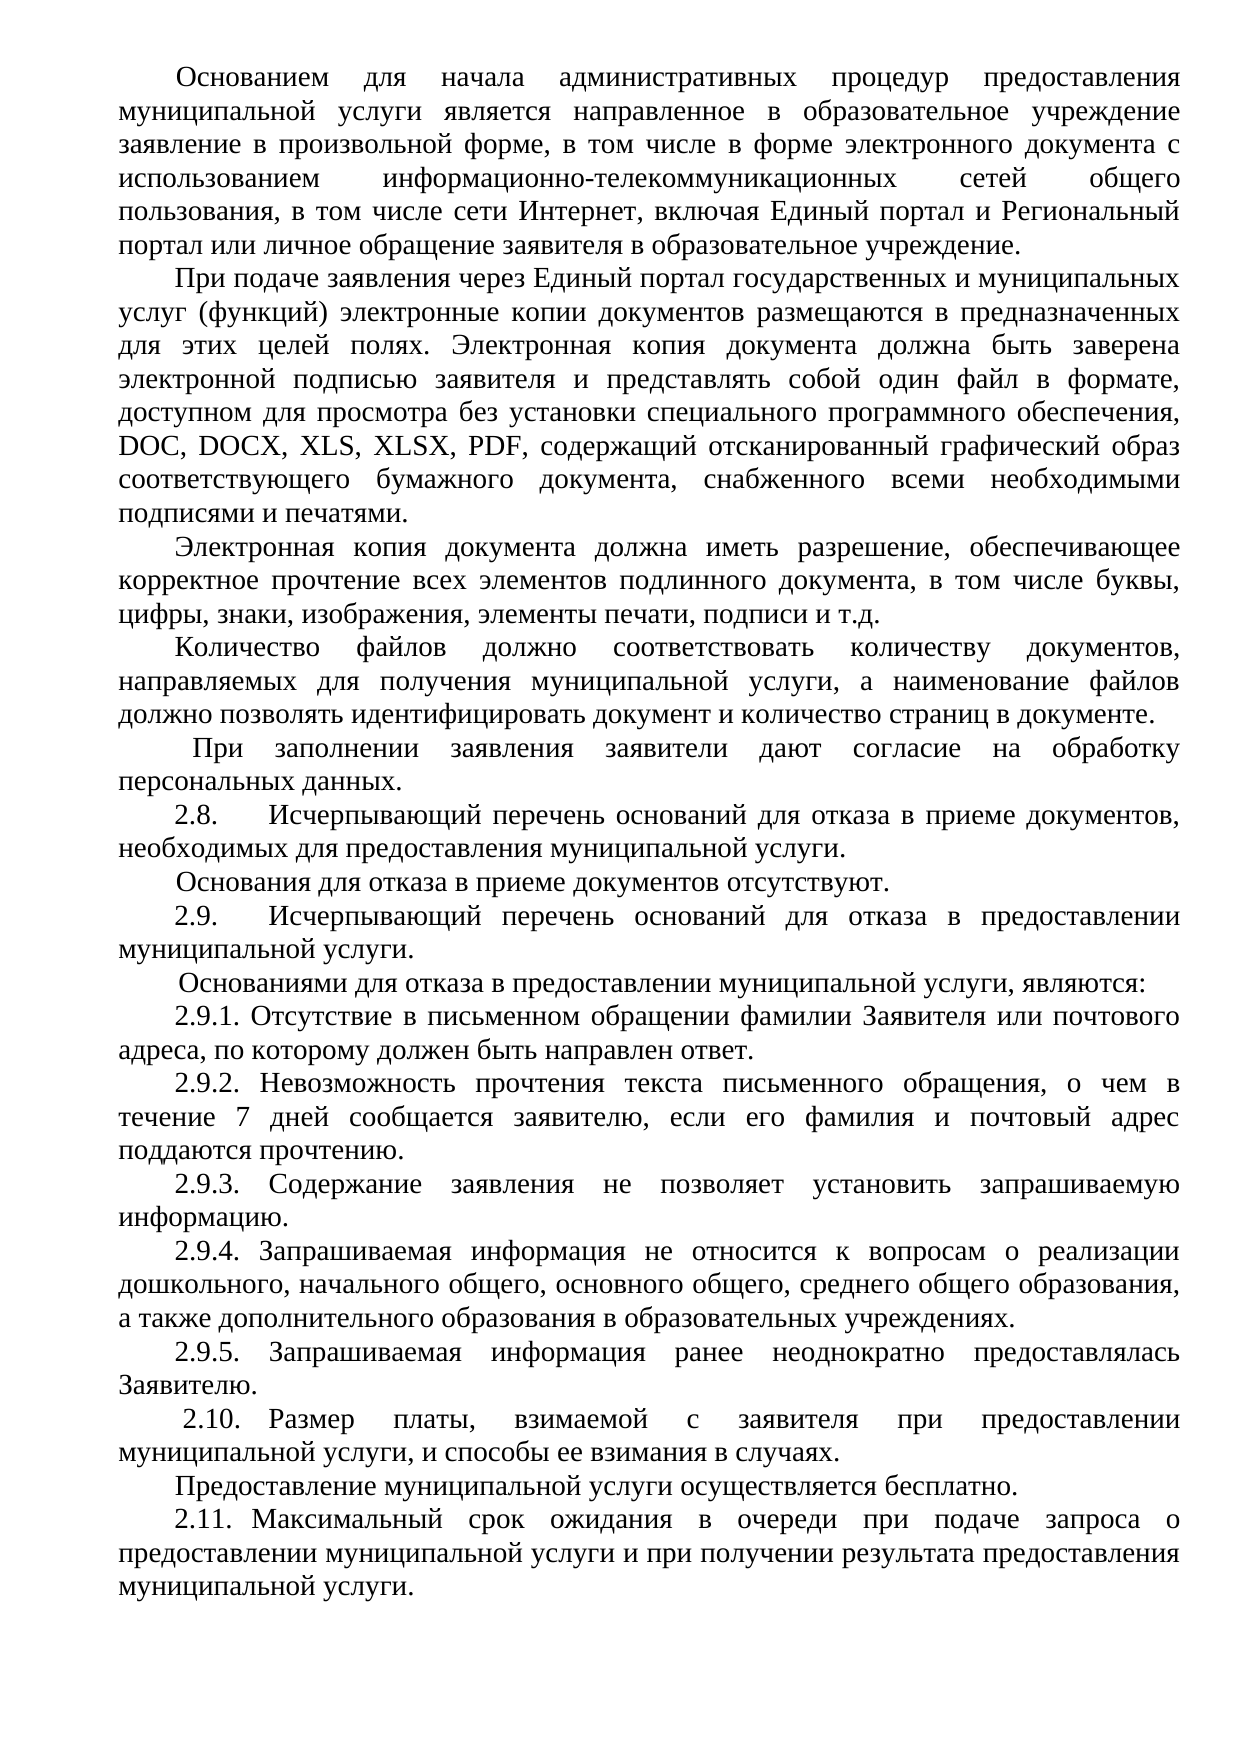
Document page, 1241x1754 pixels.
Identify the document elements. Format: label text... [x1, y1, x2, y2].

text Предоставление муниципальной услуги осуществляется бесплатно. [174, 1468, 1181, 1501]
text Основаниями для отказа в предоставлении муниципальной услуги, являются: [178, 965, 1181, 998]
text 2.9.2. Невозможность прочтения текста письменного обращения, о чем в течение 7 дней сообщается заявителю, если его фамилия и почтовый адрес поддаются прочтению. [118, 1065, 1181, 1166]
text 2.10. Размер платы, взимаемой с заявителя при предоставлении муниципальной услуги, и способы ее взимания в случаях. [118, 1401, 1181, 1468]
text 2.9.4. Запрашиваемая информация не относится к вопросам о реализации дошкольного, начального общего, основного общего, среднего общего образования, а также дополнительного образования в образовательных учреждениях. [118, 1233, 1181, 1334]
text Основания для отказа в приеме документов отсутствуют. [176, 864, 1181, 898]
text Электронная копия документа должна иметь разрешение, обеспечивающее корректное прочтение всех элементов подлинного документа, в том числе буквы, цифры, знаки, изображения, элементы печати, подписи и т.д. [118, 529, 1181, 629]
text 2.9. Исчерпывающий перечень оснований для отказа в предоставлении муниципальной услуги. [118, 898, 1181, 965]
text 2.9.3. Содержание заявления не позволяет установить запрашиваемую информацию. [118, 1166, 1181, 1233]
text Количество файлов должно соответствовать количеству документов, направляемых для получения муниципальной услуги, а наименование файлов должно позволять идентифицировать документ и количество страниц в документе. [118, 629, 1181, 730]
text При заполнении заявления заявители дают согласие на обработку персональных данных. [118, 730, 1181, 797]
text 2.9.1. Отсутствие в письменном обращении фамилии Заявителя или почтового адреса, по которому должен быть направлен ответ. [118, 998, 1181, 1065]
text 2.9.5. Запрашиваемая информация ранее неоднократно предоставлялась Заявителю. [118, 1334, 1181, 1401]
text Основанием для начала административных процедур предоставления муниципальной услуги является направленное в образовательное учреждение заявление в произвольной форме, в том числе в форме электронного документа с использованием информационно-телекоммуникационных сетей общего пользования, в том числе сети Интернет, включая Единый портал и Региональный портал или личное обращение заявителя в образовательное учреждение. [118, 59, 1181, 260]
text 2.11. Максимальный срок ожидания в очереди при подаче запроса о предоставлении муниципальной услуги и при получении результата предоставления муниципальной услуги. [118, 1501, 1181, 1602]
text При подаче заявления через Единый портал государственных и муниципальных услуг (функций) электронные копии документов размещаются в предназначенных для этих целей полях. Электронная копия документа должна быть заверена электронной подписью заявителя и представлять собой один файл в формате, доступном для просмотра без установки специального программного обеспечения, DOC, DOCX, XLS, XLSX, PDF, содержащий отсканированный графический образ соответствующего бумажного документа, снабженного всеми необходимыми подписями и печатями. [118, 260, 1181, 529]
text 2.8. Исчерпывающий перечень оснований для отказа в приеме документов, необходимых для предоставления муниципальной услуги. [118, 797, 1181, 864]
